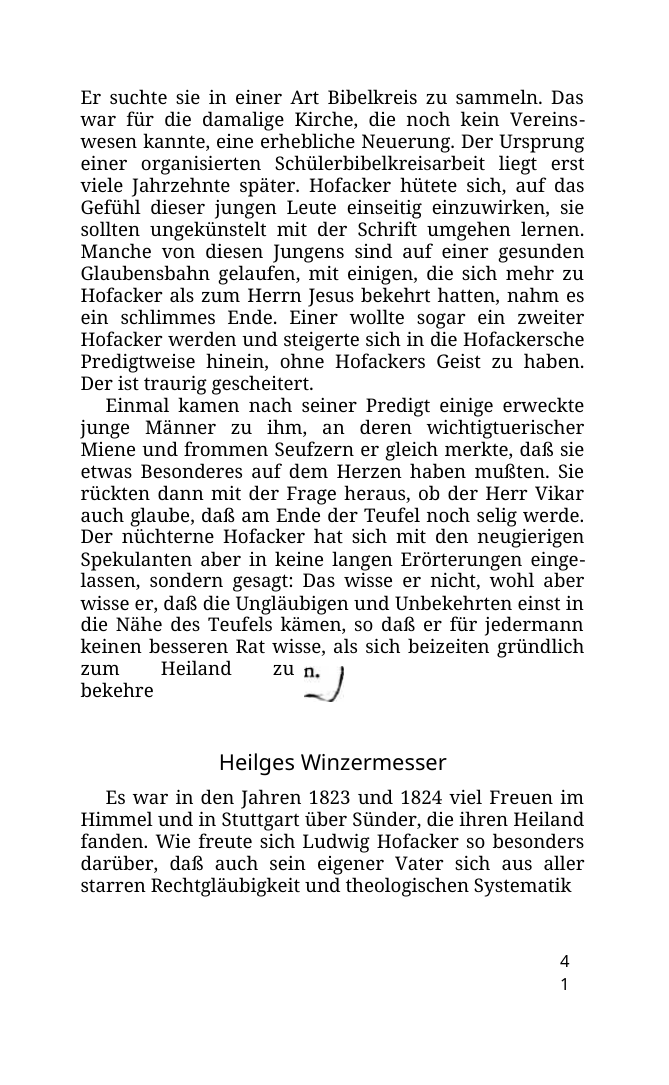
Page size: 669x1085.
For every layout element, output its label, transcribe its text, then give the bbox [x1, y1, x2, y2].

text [80, 787, 585, 896]
text Einmal kamen nach seiner Predigt einige erweckte junge Männer zu ihm, an deren wichtigtuerischer Miene und frommen Seufzern er gleich merkte, daß sie etwas Besonderes auf dem Herzen haben mußten. Sie rückten dann mit der Frage heraus, ob der Herr Vikar auch glaube, daß am Ende der Teufel noch selig werde. Der nüchterne Hofacker hat sich mit den neugierigen Spekulanten aber in keine langen Erörterungen eingelassen, sondern gesagt: Das wisse er nicht, wohl aber wisse er, daß die Ungläubigen und Unbekehrten einst in die Nähe des Teufels kämen, so daß er für jedermann keinen besseren Rat wisse, als sich beizeiten gründlich zum Heiland zu bekehre [80, 394, 585, 702]
text Er suchte sie in einer Art Bibelkreis zu sammeln. Das war für die damalige Kirche, die noch kein Vereinswesen kannte, eine erhebliche Neuerung. Der Ursprung einer organisierten Schülerbibelkreisarbeit liegt erst viele Jahrzehnte später. Hofacker hütete sich, auf das Gefühl dieser jungen Leute einseitig einzuwirken, sie sollten ungekünstelt mit der Schrift umgehen lernen. Manche von diesen Jungens sind auf einer gesunden Glaubensbahn gelaufen, mit einigen, die sich mehr zu Hofacker als zum Herrn Jesus bekehrt hatten, nahm es ein schlimmes Ende. Einer wollte sogar ein zweiter Hofacker werden und steigerte sich in die Hofackersche Predigtweise hinein, ohne Hofackers Geist zu haben. Der ist traurig gescheitert. [80, 87, 585, 394]
subtitle Heilges Winzermesser [80, 752, 585, 774]
